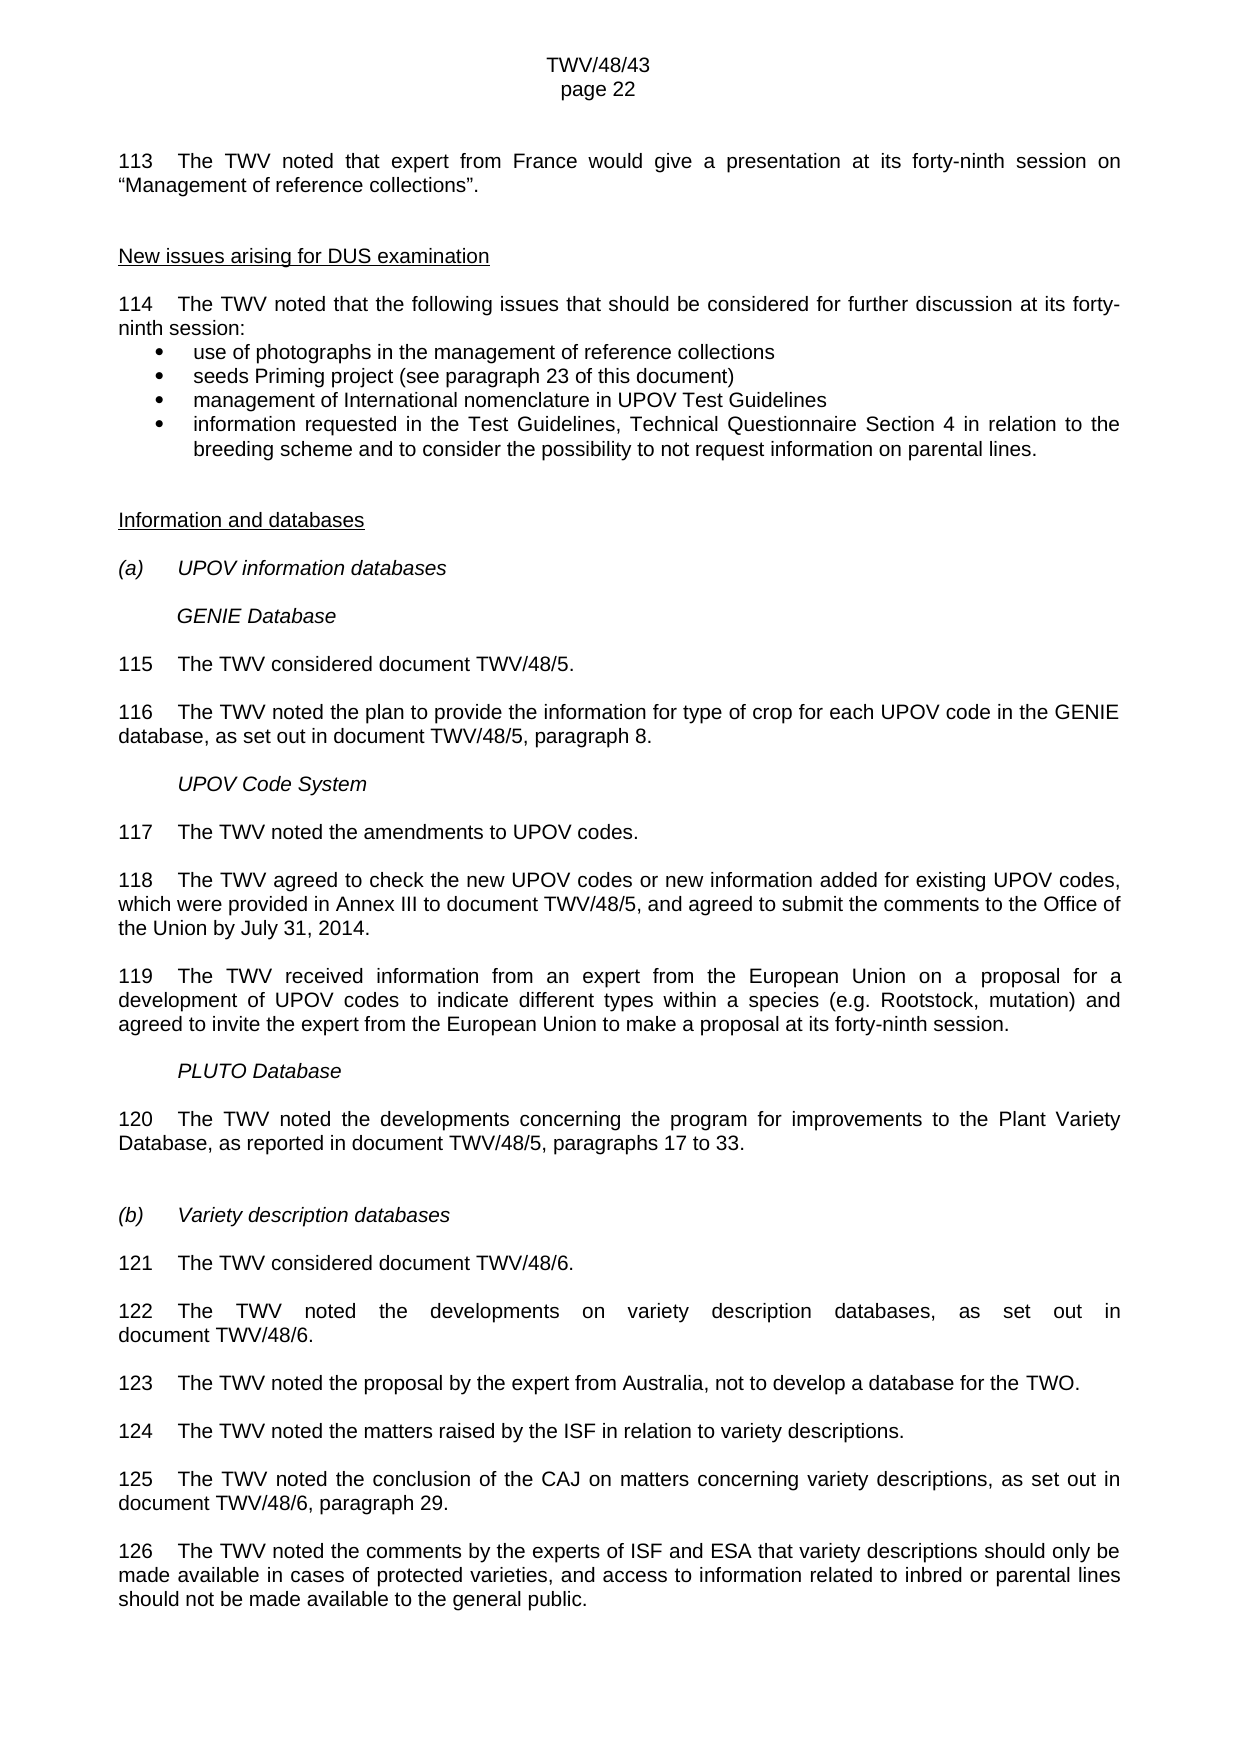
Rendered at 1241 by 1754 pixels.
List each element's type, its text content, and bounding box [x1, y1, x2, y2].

text PLUTO Database [118, 1059, 1122, 1083]
list use of photographs in the management of reference collections [156, 340, 1122, 364]
text The TWV received information from an expert from the European Union on a proposal for a development of UPOV codes to indicate different types within a species (e.g. Rootstock, mutation) and agreed to invite the expert from the European Union to make a proposal at its forty-ninth session. [118, 963, 1122, 1035]
text GENIE Database [177, 604, 1122, 628]
text (b) Variety description databases [118, 1203, 1122, 1227]
list information requested in the Test Guidelines, Technical Questionnaire Section 4 in relation to the breeding scheme and to consider the possibility to not request information on parental lines. [156, 412, 1122, 460]
text The TWV noted the developments on variety description databases, as set out in document TWV/48/6. [118, 1299, 1122, 1347]
text The TWV agreed to check the new UPOV codes or new information added for existing UPOV codes, which were provided in Annex III to document TWV/48/5, and agreed to submit the comments to the Office of the Union by July 31, 2014. [118, 868, 1122, 939]
text The TWV noted the matters raised by the ISF in relation to variety descriptions. [118, 1419, 1122, 1443]
text The TWV noted that the following issues that should be considered for further discussion at its forty-ninth session: [118, 292, 1122, 340]
subtitle Information and databases [118, 508, 1122, 532]
text The TWV noted the developments concerning the program for improvements to the Plant Variety Database, as reported in document TWV/48/5, paragraphs 17 to 33. [118, 1107, 1122, 1155]
text The TWV noted that expert from France would give a presentation at its forty-ninth session on “Management of reference collections”. [118, 148, 1122, 196]
text The TWV noted the amendments to UPOV codes. [118, 820, 1122, 844]
title The TWV considered document TWV/48/5. [118, 652, 1122, 676]
text New issues arising for DUS examination [118, 244, 1122, 268]
text The TWV noted the plan to provide the information for type of crop for each UPOV code in the GENIE database, as set out in document TWV/48/5, paragraph 8. [118, 700, 1122, 748]
text UPOV Code System [118, 772, 1122, 796]
list management of International nomenclature in UPOV Test Guidelines [156, 388, 1122, 412]
text The TWV noted the comments by the experts of ISF and ESA that variety descriptions should only be made available in cases of protected varieties, and access to information related to inbred or parental lines should not be made available to the general public. [118, 1538, 1122, 1610]
text The TWV noted the proposal by the expert from Australia, not to develop a database for the TWO. [118, 1371, 1122, 1395]
text The TWV noted the conclusion of the CAJ on matters concerning variety descriptions, as set out in document TWV/48/6, paragraph 29. [118, 1467, 1122, 1514]
text (a) UPOV information databases [118, 556, 1122, 580]
text The TWV considered document TWV/48/6. [118, 1251, 1122, 1275]
list seeds Priming project (see paragraph 23 of this document) [156, 364, 1122, 388]
